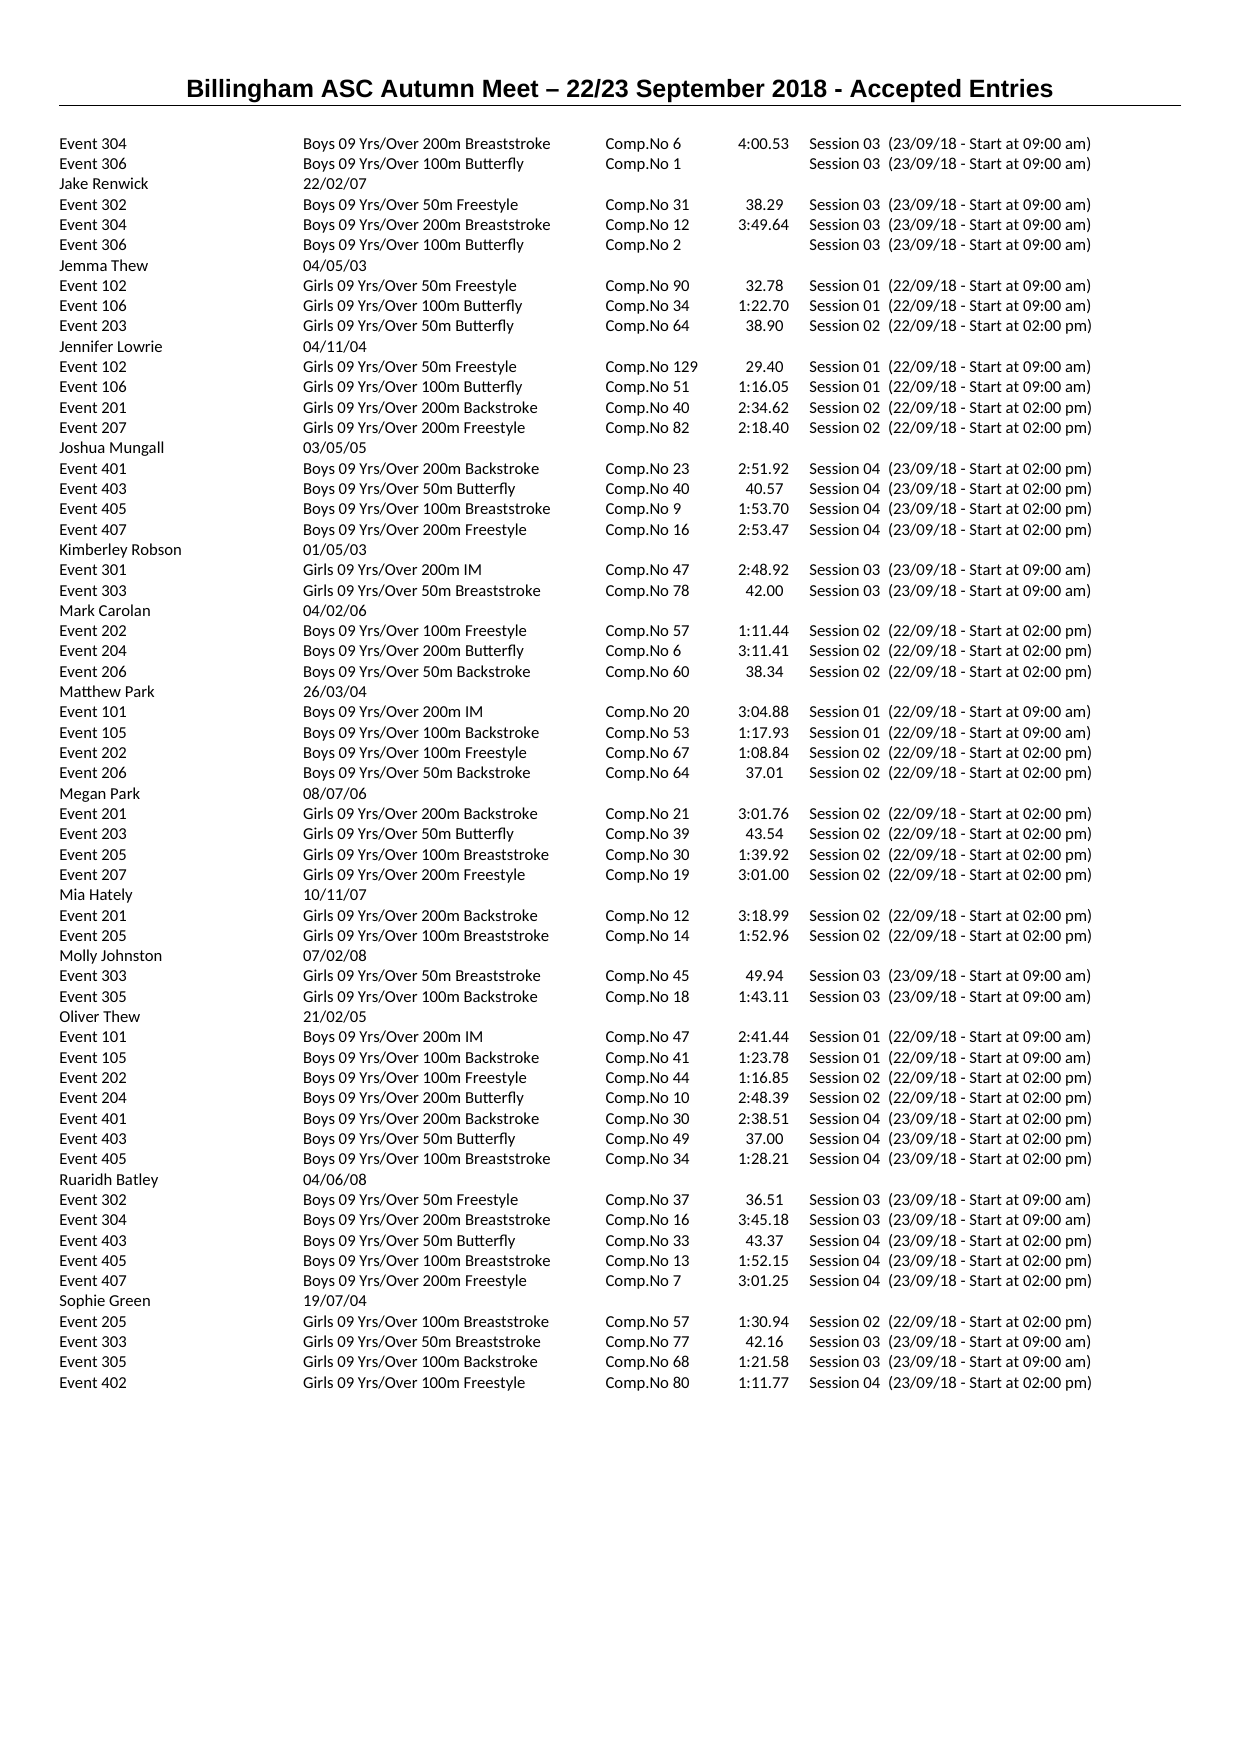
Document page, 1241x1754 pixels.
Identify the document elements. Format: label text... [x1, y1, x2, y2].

text Event 306 Boys 09 Yrs/Over 100m Butterfly Comp.No 1 Session 03 (23/09/18 - Start at 09:00 am) [59, 153, 1181, 173]
text Event 203 Girls 09 Yrs/Over 50m Butterfly Comp.No 64 38.90 Session 02 (22/09/18 - Start at 02:00 pm) [59, 316, 1181, 336]
text Event 303 Girls 09 Yrs/Over 50m Breaststroke Comp.No 45 49.94 Session 03 (23/09/18 - Start at 09:00 am) [59, 966, 1181, 986]
text Event 401 Boys 09 Yrs/Over 200m Backstroke Comp.No 30 2:38.51 Session 04 (23/09/18 - Start at 02:00 pm) [59, 1108, 1181, 1128]
text Event 305 Girls 09 Yrs/Over 100m Backstroke Comp.No 18 1:43.11 Session 03 (23/09/18 - Start at 09:00 am) [59, 986, 1181, 1006]
text Event 203 Girls 09 Yrs/Over 50m Butterfly Comp.No 39 43.54 Session 02 (22/09/18 - Start at 02:00 pm) [59, 823, 1181, 844]
text Event 405 Boys 09 Yrs/Over 100m Breaststroke Comp.No 13 1:52.15 Session 04 (23/09/18 - Start at 02:00 pm) [59, 1250, 1181, 1270]
text Event 206 Boys 09 Yrs/Over 50m Backstroke Comp.No 60 38.34 Session 02 (22/09/18 - Start at 02:00 pm) [59, 661, 1181, 681]
text Event 405 Boys 09 Yrs/Over 100m Breaststroke Comp.No 34 1:28.21 Session 04 (23/09/18 - Start at 02:00 pm) [59, 1148, 1181, 1169]
text Event 402 Girls 09 Yrs/Over 100m Freestyle Comp.No 80 1:11.77 Session 04 (23/09/18 - Start at 02:00 pm) [59, 1372, 1181, 1392]
text Event 207 Girls 09 Yrs/Over 200m Freestyle Comp.No 82 2:18.40 Session 02 (22/09/18 - Start at 02:00 pm) [59, 417, 1181, 438]
text Mia Hately 10/11/07 [59, 884, 1181, 905]
text Event 102 Girls 09 Yrs/Over 50m Freestyle Comp.No 129 29.40 Session 01 (22/09/18 - Start at 09:00 am) [59, 356, 1181, 377]
text Event 304 Boys 09 Yrs/Over 200m Breaststroke Comp.No 12 3:49.64 Session 03 (23/09/18 - Start at 09:00 am) [59, 214, 1181, 234]
text Ruaridh Batley 04/06/08 [59, 1169, 1181, 1189]
text Matthew Park 26/03/04 [59, 681, 1181, 702]
text Mark Carolan 04/02/06 [59, 600, 1181, 620]
text Event 201 Girls 09 Yrs/Over 200m Backstroke Comp.No 40 2:34.62 Session 02 (22/09/18 - Start at 02:00 pm) [59, 397, 1181, 417]
text Kimberley Robson 01/05/03 [59, 539, 1181, 559]
text Event 305 Girls 09 Yrs/Over 100m Backstroke Comp.No 68 1:21.58 Session 03 (23/09/18 - Start at 09:00 am) [59, 1352, 1181, 1372]
text Event 306 Boys 09 Yrs/Over 100m Butterfly Comp.No 2 Session 03 (23/09/18 - Start at 09:00 am) [59, 234, 1181, 255]
text Event 201 Girls 09 Yrs/Over 200m Backstroke Comp.No 12 3:18.99 Session 02 (22/09/18 - Start at 02:00 pm) [59, 905, 1181, 925]
text Event 403 Boys 09 Yrs/Over 50m Butterfly Comp.No 33 43.37 Session 04 (23/09/18 - Start at 02:00 pm) [59, 1230, 1181, 1250]
text Event 105 Boys 09 Yrs/Over 100m Backstroke Comp.No 41 1:23.78 Session 01 (22/09/18 - Start at 09:00 am) [59, 1047, 1181, 1067]
text Jennifer Lowrie 04/11/04 [59, 336, 1181, 356]
text Event 206 Boys 09 Yrs/Over 50m Backstroke Comp.No 64 37.01 Session 02 (22/09/18 - Start at 02:00 pm) [59, 763, 1181, 783]
text Event 102 Girls 09 Yrs/Over 50m Freestyle Comp.No 90 32.78 Session 01 (22/09/18 - Start at 09:00 am) [59, 275, 1181, 295]
text Jemma Thew 04/05/03 [59, 255, 1181, 275]
text Joshua Mungall 03/05/05 [59, 438, 1181, 458]
text Event 105 Boys 09 Yrs/Over 100m Backstroke Comp.No 53 1:17.93 Session 01 (22/09/18 - Start at 09:00 am) [59, 722, 1181, 742]
text Event 304 Boys 09 Yrs/Over 200m Breaststroke Comp.No 6 4:00.53 Session 03 (23/09/18 - Start at 09:00 am) [59, 133, 1181, 153]
text Event 403 Boys 09 Yrs/Over 50m Butterfly Comp.No 40 40.57 Session 04 (23/09/18 - Start at 02:00 pm) [59, 478, 1181, 498]
text Event 302 Boys 09 Yrs/Over 50m Freestyle Comp.No 31 38.29 Session 03 (23/09/18 - Start at 09:00 am) [59, 194, 1181, 214]
text Event 202 Boys 09 Yrs/Over 100m Freestyle Comp.No 44 1:16.85 Session 02 (22/09/18 - Start at 02:00 pm) [59, 1067, 1181, 1088]
text Event 204 Boys 09 Yrs/Over 200m Butterfly Comp.No 10 2:48.39 Session 02 (22/09/18 - Start at 02:00 pm) [59, 1088, 1181, 1108]
text Event 303 Girls 09 Yrs/Over 50m Breaststroke Comp.No 77 42.16 Session 03 (23/09/18 - Start at 09:00 am) [59, 1331, 1181, 1352]
text Megan Park 08/07/06 [59, 783, 1181, 803]
text Event 202 Boys 09 Yrs/Over 100m Freestyle Comp.No 67 1:08.84 Session 02 (22/09/18 - Start at 02:00 pm) [59, 742, 1181, 763]
text Event 401 Boys 09 Yrs/Over 200m Backstroke Comp.No 23 2:51.92 Session 04 (23/09/18 - Start at 02:00 pm) [59, 458, 1181, 478]
text Event 204 Boys 09 Yrs/Over 200m Butterfly Comp.No 6 3:11.41 Session 02 (22/09/18 - Start at 02:00 pm) [59, 641, 1181, 661]
text Event 101 Boys 09 Yrs/Over 200m IM Comp.No 47 2:41.44 Session 01 (22/09/18 - Start at 09:00 am) [59, 1027, 1181, 1047]
text Event 201 Girls 09 Yrs/Over 200m Backstroke Comp.No 21 3:01.76 Session 02 (22/09/18 - Start at 02:00 pm) [59, 803, 1181, 823]
text Event 403 Boys 09 Yrs/Over 50m Butterfly Comp.No 49 37.00 Session 04 (23/09/18 - Start at 02:00 pm) [59, 1128, 1181, 1148]
text Event 407 Boys 09 Yrs/Over 200m Freestyle Comp.No 16 2:53.47 Session 04 (23/09/18 - Start at 02:00 pm) [59, 519, 1181, 539]
text Event 405 Boys 09 Yrs/Over 100m Breaststroke Comp.No 9 1:53.70 Session 04 (23/09/18 - Start at 02:00 pm) [59, 498, 1181, 519]
text Event 302 Boys 09 Yrs/Over 50m Freestyle Comp.No 37 36.51 Session 03 (23/09/18 - Start at 09:00 am) [59, 1189, 1181, 1209]
text Event 303 Girls 09 Yrs/Over 50m Breaststroke Comp.No 78 42.00 Session 03 (23/09/18 - Start at 09:00 am) [59, 580, 1181, 600]
text Oliver Thew 21/02/05 [59, 1006, 1181, 1027]
text Event 301 Girls 09 Yrs/Over 200m IM Comp.No 47 2:48.92 Session 03 (23/09/18 - Start at 09:00 am) [59, 559, 1181, 580]
text Event 205 Girls 09 Yrs/Over 100m Breaststroke Comp.No 14 1:52.96 Session 02 (22/09/18 - Start at 02:00 pm) [59, 925, 1181, 945]
text Event 106 Girls 09 Yrs/Over 100m Butterfly Comp.No 51 1:16.05 Session 01 (22/09/18 - Start at 09:00 am) [59, 377, 1181, 397]
text Molly Johnston 07/02/08 [59, 945, 1181, 966]
text Event 205 Girls 09 Yrs/Over 100m Breaststroke Comp.No 57 1:30.94 Session 02 (22/09/18 - Start at 02:00 pm) [59, 1311, 1181, 1331]
text Event 205 Girls 09 Yrs/Over 100m Breaststroke Comp.No 30 1:39.92 Session 02 (22/09/18 - Start at 02:00 pm) [59, 844, 1181, 864]
text Event 304 Boys 09 Yrs/Over 200m Breaststroke Comp.No 16 3:45.18 Session 03 (23/09/18 - Start at 09:00 am) [59, 1209, 1181, 1230]
text Event 101 Boys 09 Yrs/Over 200m IM Comp.No 20 3:04.88 Session 01 (22/09/18 - Start at 09:00 am) [59, 702, 1181, 722]
text Event 106 Girls 09 Yrs/Over 100m Butterfly Comp.No 34 1:22.70 Session 01 (22/09/18 - Start at 09:00 am) [59, 295, 1181, 316]
text Event 207 Girls 09 Yrs/Over 200m Freestyle Comp.No 19 3:01.00 Session 02 (22/09/18 - Start at 02:00 pm) [59, 864, 1181, 884]
text Sophie Green 19/07/04 [59, 1291, 1181, 1311]
text Event 202 Boys 09 Yrs/Over 100m Freestyle Comp.No 57 1:11.44 Session 02 (22/09/18 - Start at 02:00 pm) [59, 620, 1181, 641]
text Jake Renwick 22/02/07 [59, 173, 1181, 194]
text Event 407 Boys 09 Yrs/Over 200m Freestyle Comp.No 7 3:01.25 Session 04 (23/09/18 - Start at 02:00 pm) [59, 1270, 1181, 1291]
